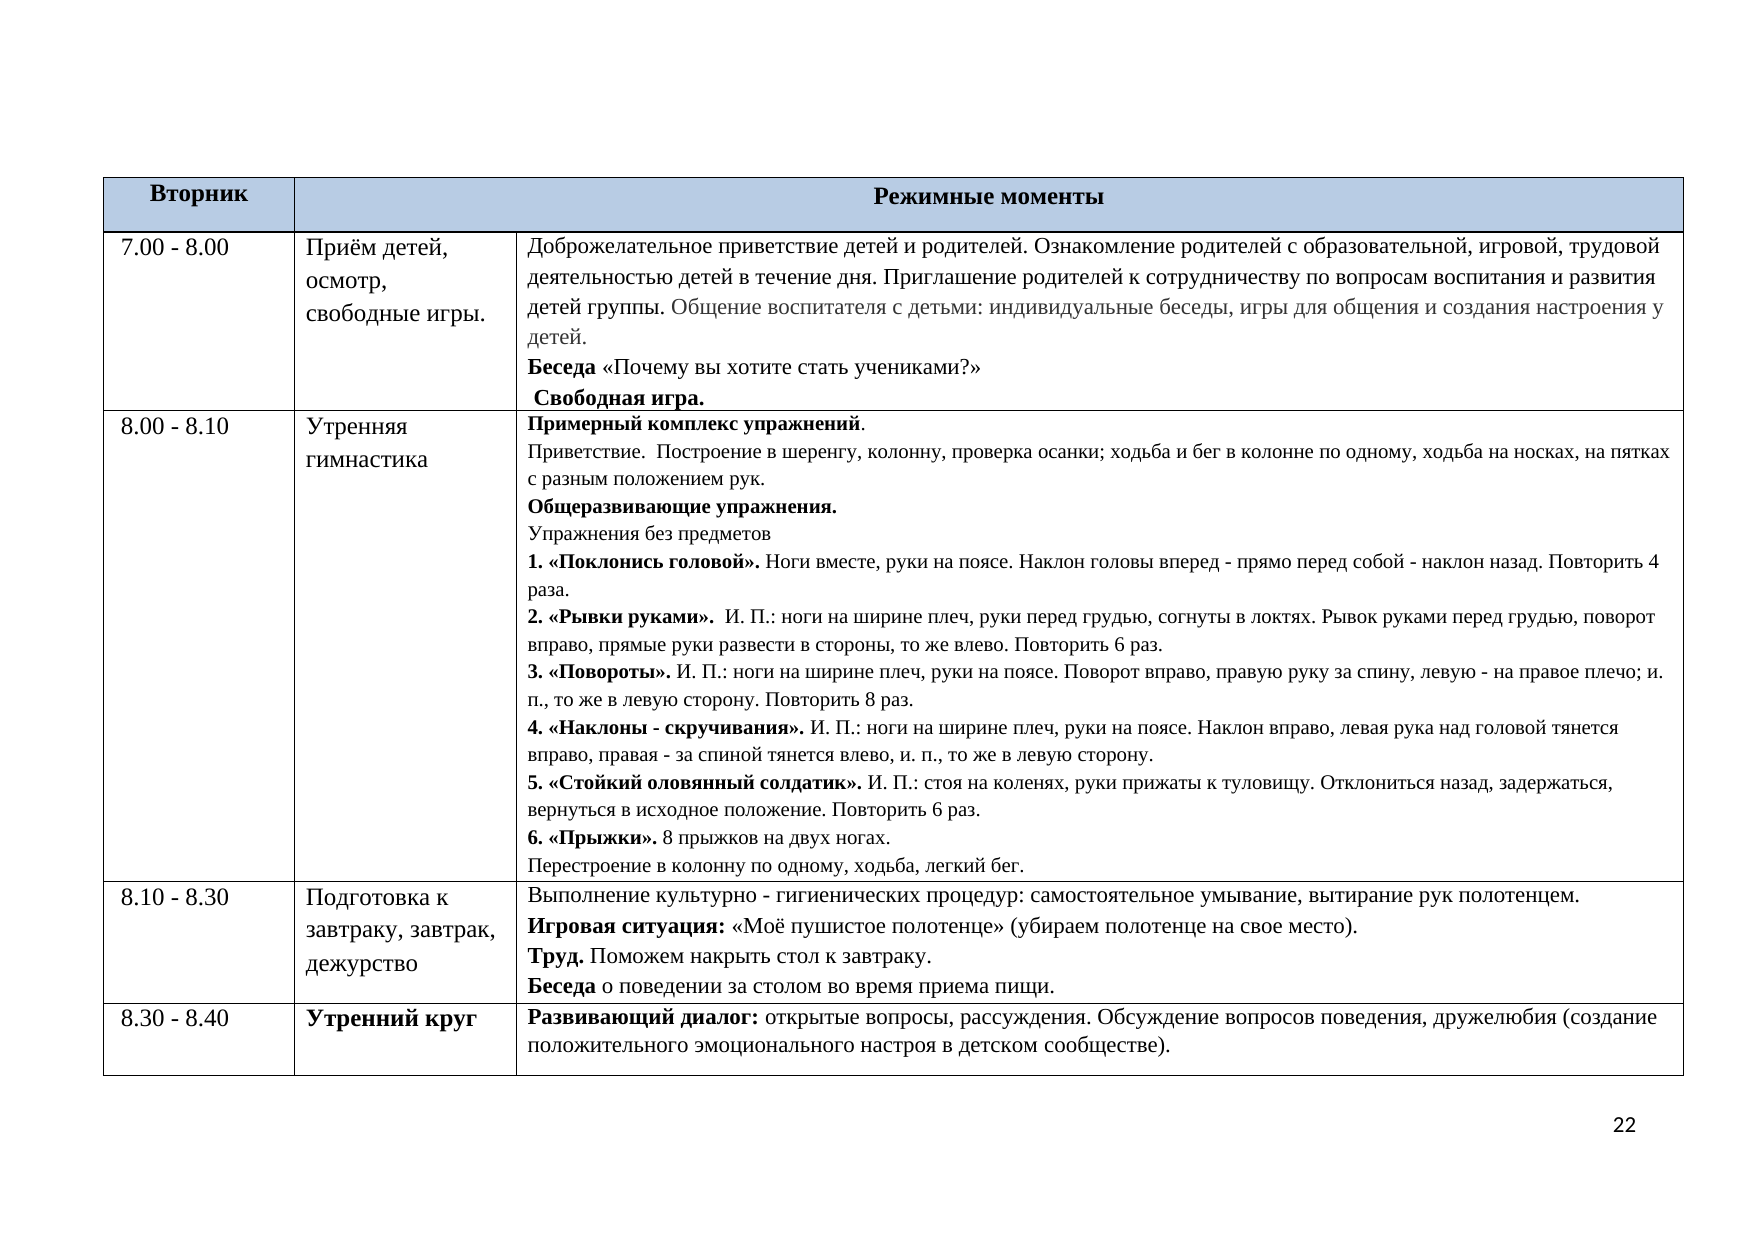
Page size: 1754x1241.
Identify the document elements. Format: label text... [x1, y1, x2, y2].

table_cell Доброжелательное приветствие детей и родителей. Ознакомление родителей с образовательной, игровой, трудовой деятельностью детей в течение дня. Приглашение родителей к сотрудничеству по вопросам воспитания и развития детей группы. Общение воспитателя с детьми: индивидуальные беседы, игры для общения и создания настроения у детей. Беседа «Почему вы хотите стать учениками?» Свободная игра. [517, 233, 1683, 410]
table_cell Выполнение культурно - гигиенических процедур: самостоятельное умывание, вытирание рук полотенцем. Игровая ситуация: «Моё пушистое полотенце» (убираем полотенце на свое место). Труд. Поможем накрыть стол к завтраку. Беседа о поведении за столом во время приема пищи. [517, 882, 1683, 1002]
table_cell 8.10 - 8.30 [104, 882, 294, 1002]
table_cell Утренний круг [295, 1004, 516, 1075]
table_cell Примерный комплекс упражнений. Приветствие. Построение в шеренгу, колонну, проверка осанки; ходьба и бег в колонне по одному, ходьба на носках, на пятках с разным положением рук. Общеразвивающие упражнения. Упражнения без предметов 1. «Поклонись головой». Ноги вместе, руки на поясе. Наклон головы вперед - прямо перед собой - наклон назад. Повторить 4 раза. 2. «Рывки руками». И. П.: ноги на ширине плеч, руки перед грудью, согнуты в локтях. Рывок руками перед грудью, поворот вправо, прямые руки развести в стороны, то же влево. Повторить 6 раз. 3. «Повороты». И. П.: ноги на ширине плеч, руки на поясе. Поворот вправо, правую руку за спину, левую - на правое плечо; и. п., то же в левую сторону. Повторить 8 раз. 4. «Наклоны - скручивания». И. П.: ноги на ширине плеч, руки на поясе. Наклон вправо, левая рука над головой тянется вправо, правая - за спиной тянется влево, и. п., то же в левую сторону. 5. «Стойкий оловянный солдатик». И. П.: стоя на коленях, руки прижаты к туловищу. Отклониться назад, задержаться, вернуться в исходное положение. Повторить 6 раз. 6. «Прыжки». 8 прыжков на двух ногах. Перестроение в колонну по одному, ходьба, легкий бег. [517, 411, 1683, 881]
table_cell 8.30 - 8.40 [104, 1004, 294, 1075]
table_cell Подготовка к завтраку, завтрак, дежурство [295, 882, 516, 1002]
table_cell Развивающий диалог: открытые вопросы, рассуждения. Обсуждение вопросов поведения, дружелюбия (создание положительного эмоционального настроя в детском сообществе). [517, 1004, 1683, 1075]
table_cell 7.00 - 8.00 [104, 233, 294, 410]
table_header Вторник [104, 178, 294, 231]
table_cell 8.00 - 8.10 [104, 411, 294, 881]
table_cell Утренняя гимнастика [295, 411, 516, 881]
table_cell Приём детей, осмотр, свободные игры. [295, 233, 516, 410]
table_header Режимные моменты [295, 178, 1683, 231]
